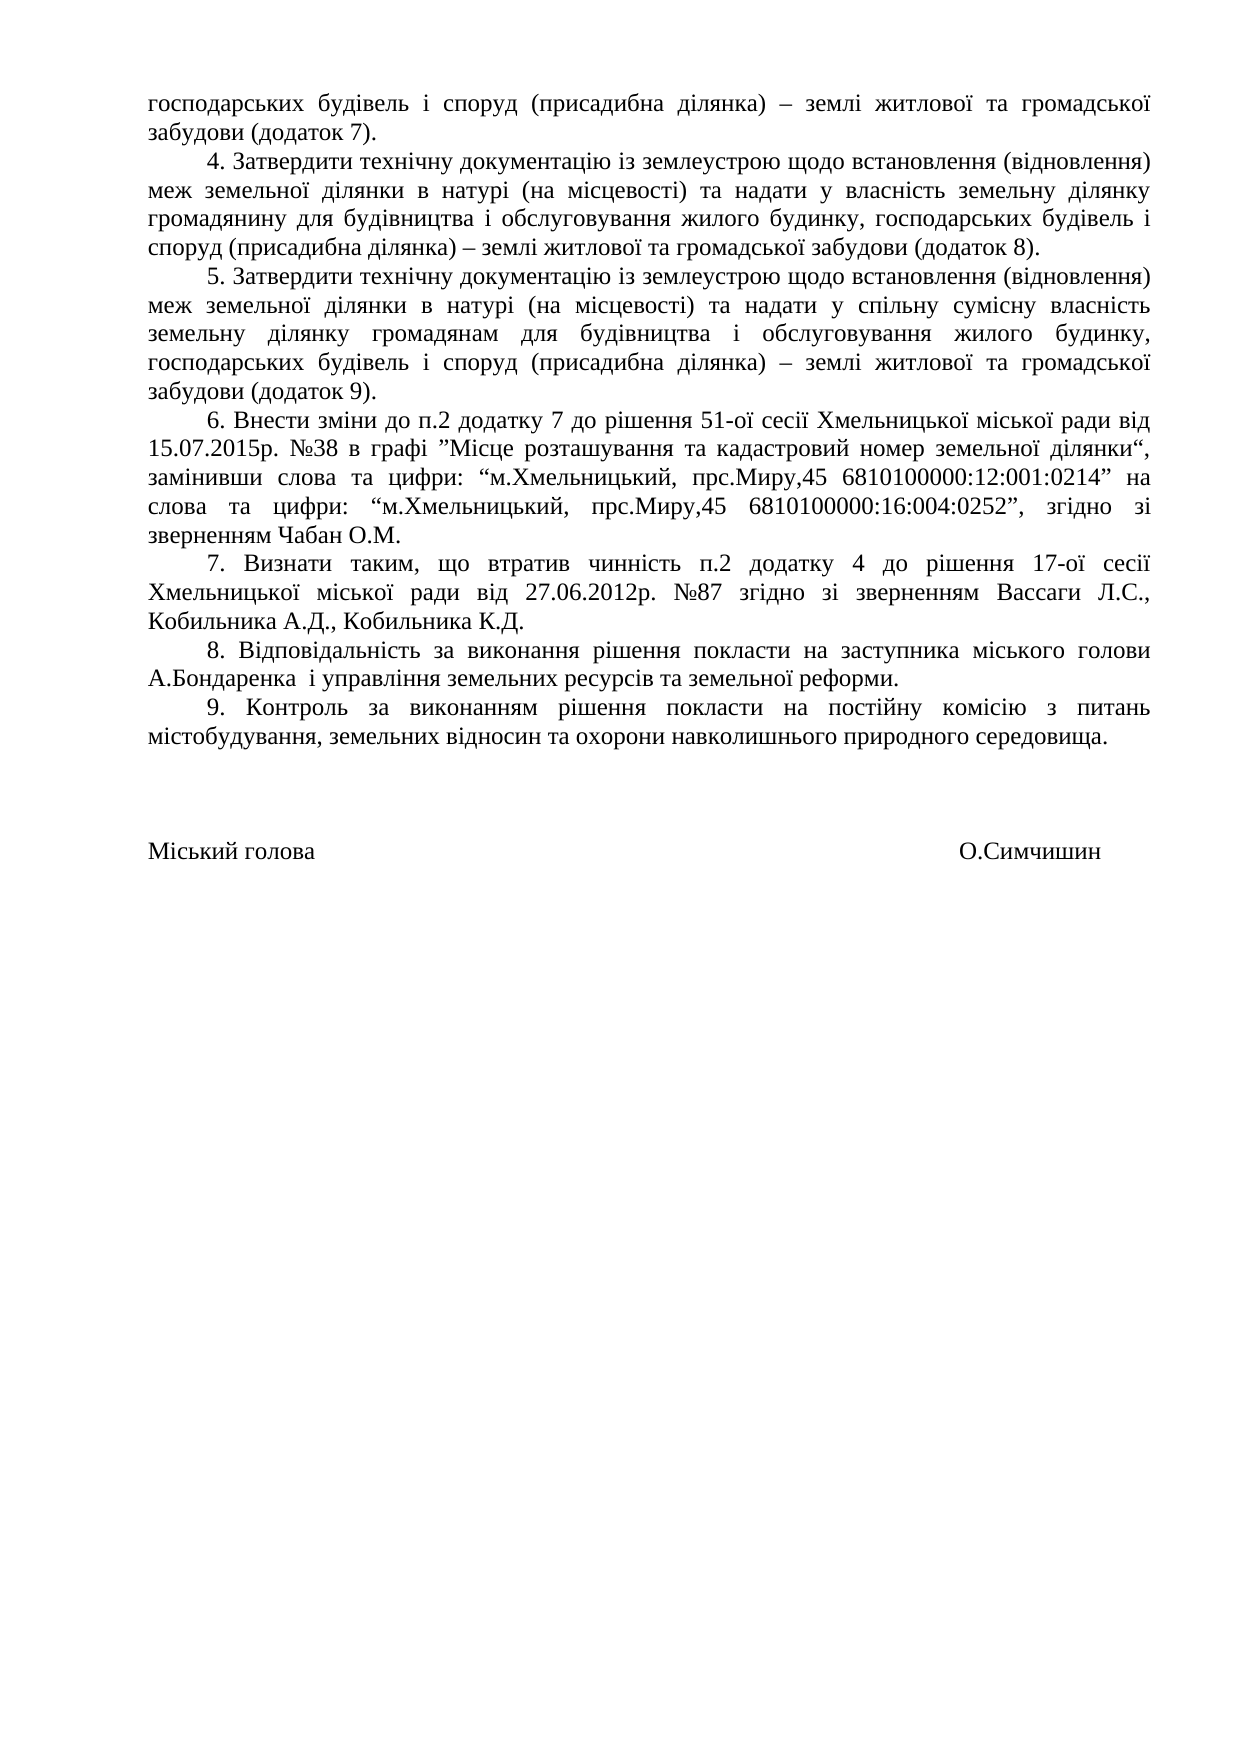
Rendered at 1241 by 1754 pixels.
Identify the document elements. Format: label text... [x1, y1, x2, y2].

text 6. Внести зміни до п.2 додатку 7 до рішення 51-ої сесії Хмельницької міської ради від 15.07.2015р. №38 в графі ”Місце розташування та кадастровий номер земельної ділянки“, замінивши слова та цифри: “м.Хмельницький, прс.Миру,45 6810100000:12:001:0214” на слова та цифри: “м.Хмельницький, прс.Миру,45 6810100000:16:004:0252”, згідно зі зверненням Чабан О.М. [148, 405, 1152, 548]
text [148, 88, 1152, 146]
text 5. Затвердити технічну документацію із землеустрою щодо встановлення (відновлення) меж земельної ділянки в натурі (на місцевості) та надати у спільну сумісну власність земельну ділянку громадянам для будівництва і обслуговування жилого будинку, господарських будівель і споруд (присадибна ділянка) – землі житлової та громадської забудови (додаток 9). [148, 261, 1152, 405]
text 4. Затвердити технічну документацію із землеустрою щодо встановлення (відновлення) меж земельної ділянки в натурі (на місцевості) та надати у власність земельну ділянку громадянину для будівництва і обслуговування жилого будинку, господарських будівель і споруд (присадибна ділянка) – землі житлової та громадської забудови (додаток 8). [148, 146, 1152, 261]
text 9. Контроль за виконанням рішення покласти на постійну комісію з питань містобудування, земельних відносин та охорони навколишнього природного середовища. [148, 692, 1152, 750]
text Міський голова О.Симчишин [148, 836, 1152, 865]
text 8. Відповідальність за виконання рішення покласти на заступника міського голови А.Бондаренка і управління земельних ресурсів та земельної реформи. [148, 635, 1152, 692]
text 7. Визнати таким, що втратив чинність п.2 додатку 4 до рішення 17-ої сесії Хмельницької міської ради від 27.06.2012р. №87 згідно зі зверненням Вассаги Л.С., Кобильника А.Д., Кобильника К.Д. [148, 548, 1152, 635]
